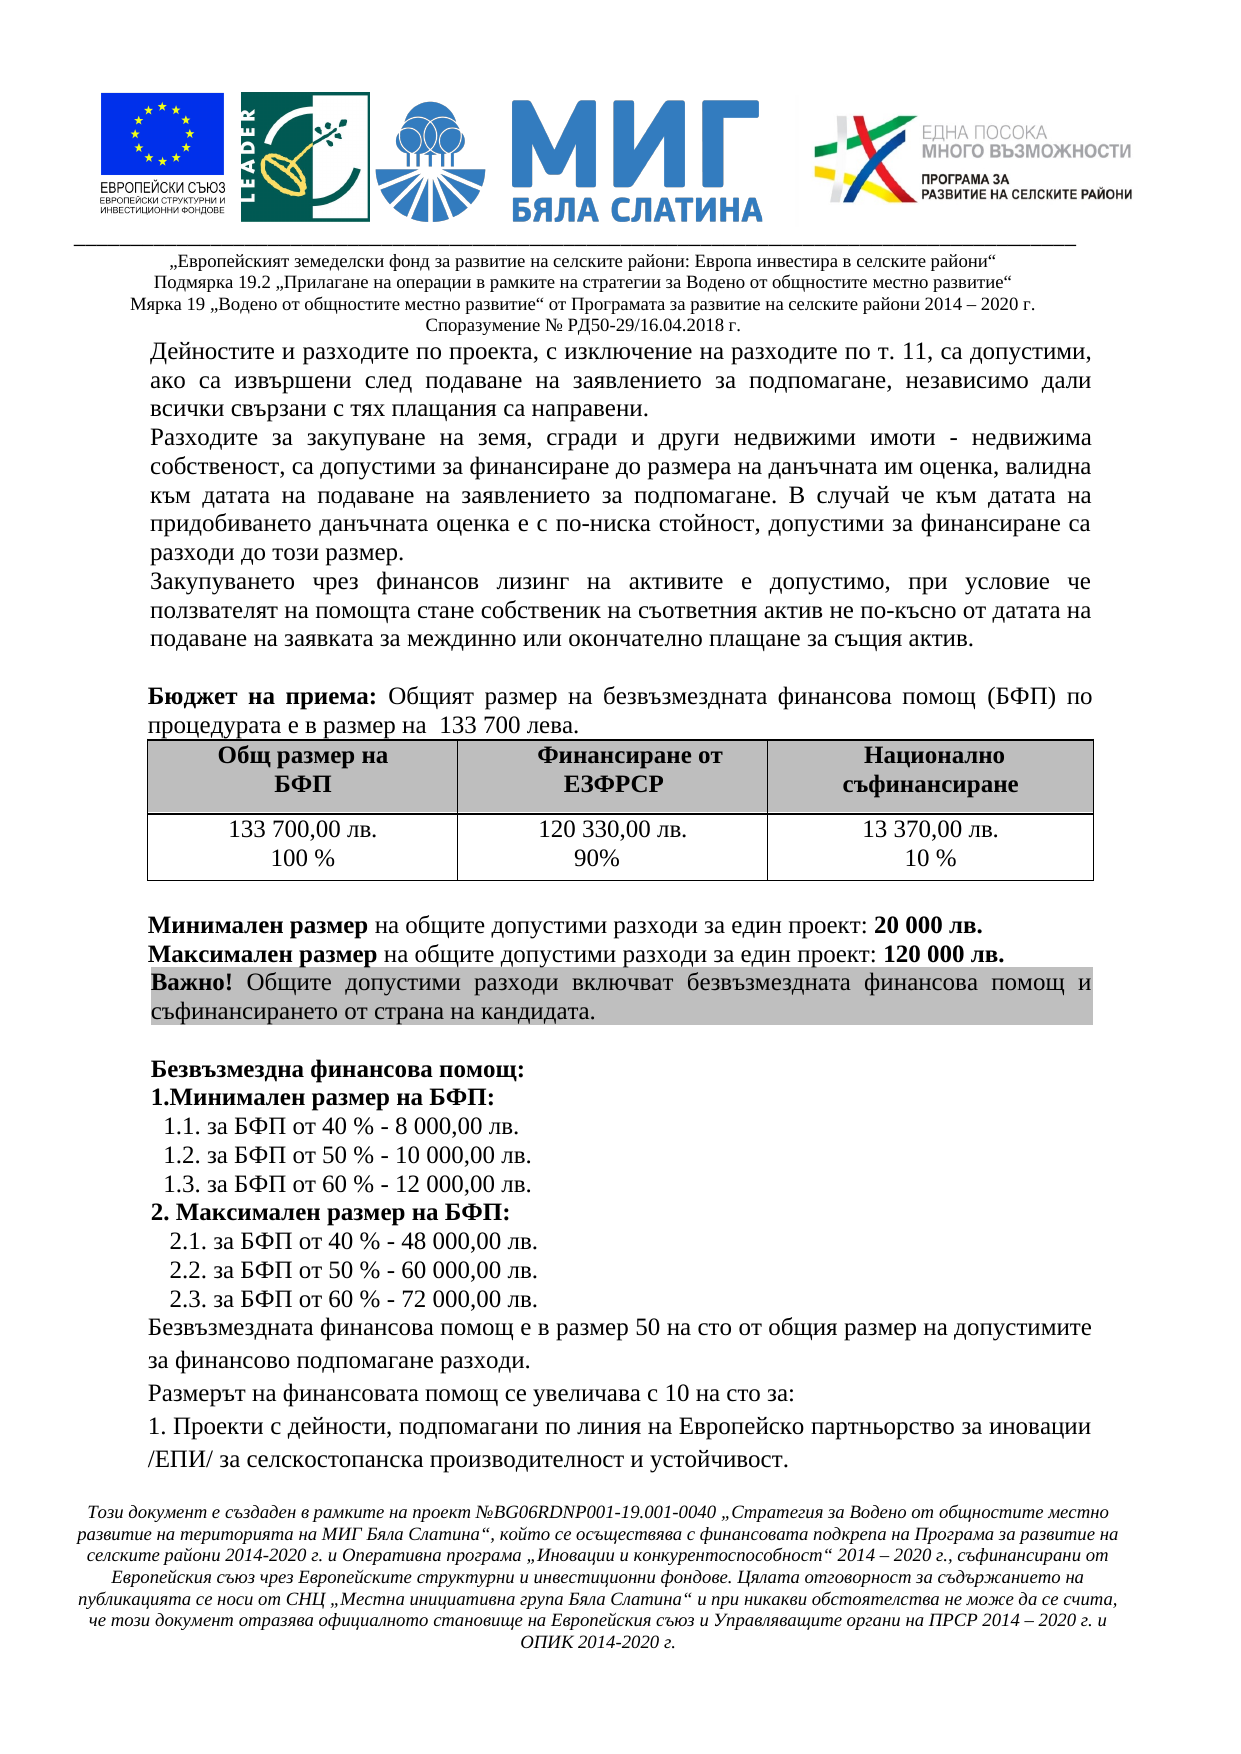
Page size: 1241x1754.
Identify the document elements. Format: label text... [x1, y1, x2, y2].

list Безвъзмездна финансова помощ: [151, 1054, 1093, 1082]
picture [792, 95, 1157, 227]
table_cell 133 700,00 лв. 100 % (100 %) [148, 815, 457, 880]
text Минимален размер на общите допустими разходи за един проект: 20 000 лв. [148, 910, 1093, 939]
picture [241, 92, 370, 222]
list Разходите за закупуване на земя, сгради и други недвижими имоти - недвижима собственост, са допустими за финансиране до размера на данъчната им оценка, валидна към датата на подаване на заявлението за подпомагане. В случай че към датата на придобиването данъчната оценка е с по-ниска стойност, допустими за финансиране са разходи до този размер. [150, 422, 1093, 566]
picture [89, 73, 236, 222]
list Закупуването чрез финансов лизинг на активите е допустимо, при условие че ползвателят на помощта стане собственик на съответния актив не по-късно от датата на подаване на заявката за междинно или окончателно плащане за същия актив. [150, 566, 1093, 652]
table_header Общ размер на БФП [148, 741, 457, 812]
list 2.2. за БФП от 50 % - 60 000,00 лв. [151, 1255, 1093, 1284]
list 2.3. за БФП от 60 % - 72 000,00 лв. [151, 1284, 1093, 1312]
list 1.3. за БФП от 60 % - 12 000,00 лв. [151, 1169, 1093, 1197]
text Безвъзмездната финансова помощ е в размер 50 на сто от общия размер на допустимите за финансово подпомагане разходи. [148, 1312, 1093, 1374]
text 1. Проекти с дейности, подпомагани по линия на Европейско партньорство за иновации /ЕПИ/ за селскостопанска произвoдителност и устойчивост. [148, 1411, 1093, 1473]
list Дейностите и разходите по проекта, с изключение на разходите по т. 11, са допустими, ако са извършени след подаване на заявлението за подпомагане, независимо дали всички свързани с тях плащания са направени. [150, 336, 1093, 422]
table_header Финансиране от ЕЗФРСР [458, 741, 767, 812]
text Бюджет на приема: Общият размер на безвъзмездната финансова помощ (БФП) по процедурата е в размер на 133 700 лева. [148, 681, 1093, 738]
text Максимален размер на общите допустими разходи за един проект: 120 000 лв. [148, 939, 1093, 967]
list 1.Минимален размер на БФП: [151, 1082, 1093, 1111]
table_cell 13 370,00 лв. 10 % (25 %) [768, 815, 1093, 880]
list 2. Максимален размер на БФП: [151, 1197, 1093, 1226]
list Важно! Общите допустими разходи включват безвъзмездната финансова помощ и съфинансирането от страна на кандидата. [151, 967, 1093, 1025]
table_cell 120 330,00 лв. 90% [458, 815, 767, 880]
table_header Национално съфинансиране [768, 741, 1093, 812]
list 1.1. за БФП от 40 % - 8 000,00 лв. [151, 1111, 1093, 1140]
list 1.2. за БФП от 50 % - 10 000,00 лв. [151, 1140, 1093, 1169]
picture [375, 100, 763, 222]
list 2.1. за БФП от 40 % - 48 000,00 лв. [151, 1226, 1093, 1255]
text Размерът на финансовата помощ се увеличава с 10 на сто за: [148, 1378, 1093, 1407]
